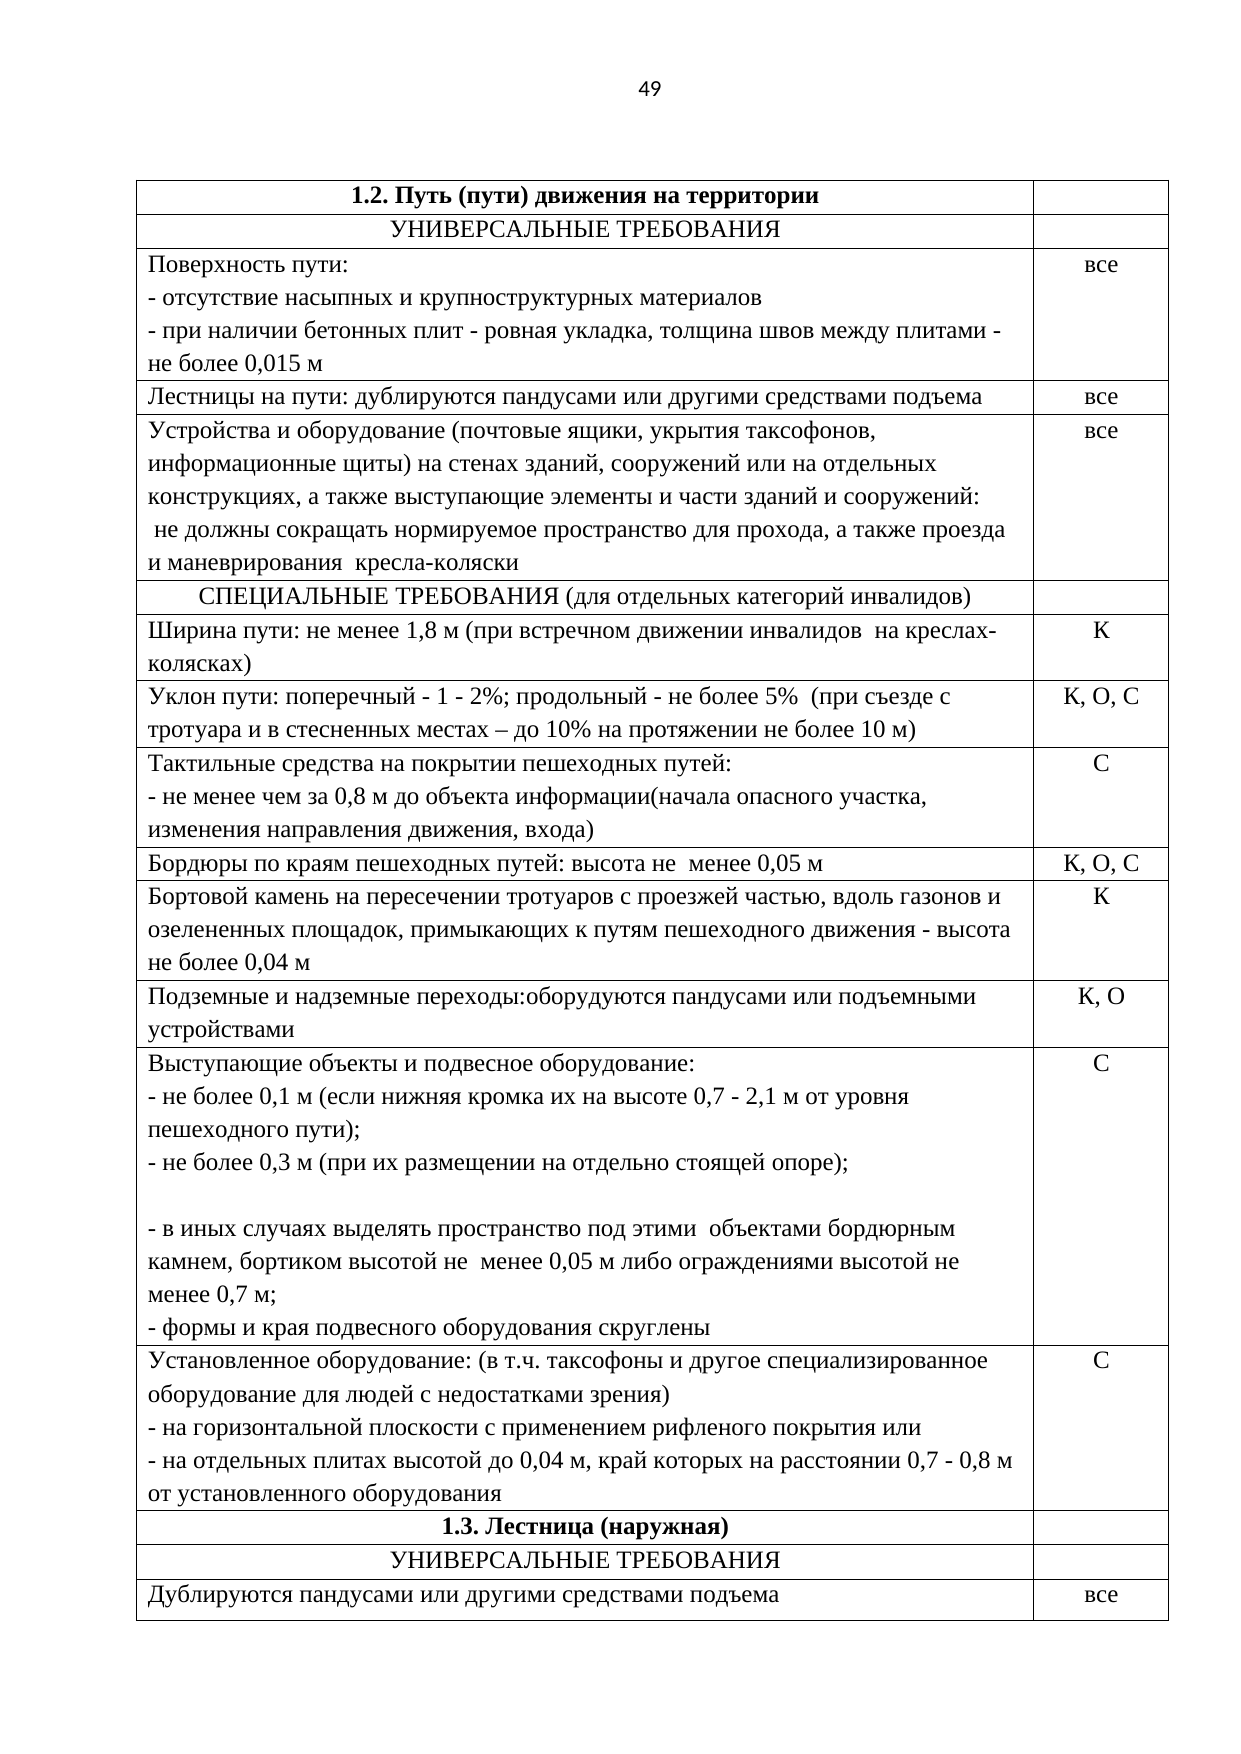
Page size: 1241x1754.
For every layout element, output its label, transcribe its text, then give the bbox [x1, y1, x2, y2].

table_cell Выступающие объекты и подвесное оборудование: - не более 0,1 м (если нижняя кромка их на высоте 0,7 - 2,1 м от уровня пешеходного пути); - не более 0,3 м (при их размещении на отдельно стоящей опоре); - в иных случаях выделять пространство под этими объектами бордюрным камнем, бортиком высотой не менее 0,05 м либо ограждениями высотой не менее 0,7 м; - формы и края подвесного оборудования скруглены [137, 1048, 1033, 1344]
table_cell К [1034, 881, 1168, 980]
table_cell Лестницы на пути: дублируются пандусами или другими средствами подъема [137, 381, 1033, 414]
table_cell К, О [1034, 981, 1168, 1047]
table_cell [1034, 1545, 1168, 1578]
table_cell Установленное оборудование: (в т.ч. таксофоны и другое специализированное оборудование для людей с недостатками зрения) - на горизонтальной плоскости с применением рифленого покрытия или - на отдельных плитах высотой до 0,04 м, край которых на расстоянии 0,7 - 0,8 м от установленного оборудования [137, 1346, 1033, 1510]
table_cell Тактильные средства на покрытии пешеходных путей: - не менее чем за 0,8 м до объекта информации(начала опасного участка, изменения направления движения, входа) [137, 748, 1033, 847]
table_cell Дублируются пандусами или другими средствами подъема [137, 1580, 1033, 1620]
table_cell все [1034, 249, 1168, 380]
table_cell СПЕЦИАЛЬНЫЕ ТРЕБОВАНИЯ (для отдельных категорий инвалидов) [137, 581, 1033, 614]
table_cell УНИВЕРСАЛЬНЫЕ ТРЕБОВАНИЯ [137, 1545, 1033, 1578]
table_cell все [1034, 1580, 1168, 1620]
table_cell Бортовой камень на пересечении тротуаров с проезжей частью, вдоль газонов и озелененных площадок, примыкающих к путям пешеходного движения - высота не более 0,04 м [137, 881, 1033, 980]
table_cell К, О, С [1034, 848, 1168, 880]
table_cell 1.2. Путь (пути) движения на территории [137, 181, 1033, 213]
table_cell К [1034, 615, 1168, 680]
table_cell С [1034, 748, 1168, 847]
table_cell Уклон пути: поперечный - 1 - 2%; продольный - не более 5% (при съезде с тротуара и в стесненных местах – до 10% на протяжении не более 10 м) [137, 681, 1033, 747]
table_cell [1034, 581, 1168, 614]
table_cell Подземные и надземные переходы:оборудуются пандусами или подъемными устройствами [137, 981, 1033, 1047]
table_cell [1034, 181, 1168, 213]
table_cell С [1034, 1048, 1168, 1344]
table_cell Устройства и оборудование (почтовые ящики, укрытия таксофонов, информационные щиты) на стенах зданий, сооружений или на отдельных конструкциях, а также выступающие элементы и части зданий и сооружений: не должны сокращать нормируемое пространство для прохода, а также проезда и маневрирования кресла-коляски [137, 415, 1033, 580]
table_cell [1034, 1511, 1168, 1544]
table_cell Ширина пути: не менее 1,8 м (при встречном движении инвалидов на креслах-колясках) [137, 615, 1033, 680]
table_cell УНИВЕРСАЛЬНЫЕ ТРЕБОВАНИЯ [137, 215, 1033, 248]
table_cell 1.3. Лестница (наружная) [137, 1511, 1033, 1544]
table_cell Поверхность пути: - отсутствие насыпных и крупноструктурных материалов - при наличии бетонных плит - ровная укладка, толщина швов между плитами - не более 0,015 м [137, 249, 1033, 380]
table_cell К, О, С [1034, 681, 1168, 747]
table_cell все [1034, 381, 1168, 414]
table_cell все [1034, 415, 1168, 580]
table_cell [1034, 215, 1168, 248]
table_cell Бордюры по краям пешеходных путей: высота не менее 0,05 м [137, 848, 1033, 880]
table_cell С [1034, 1346, 1168, 1510]
